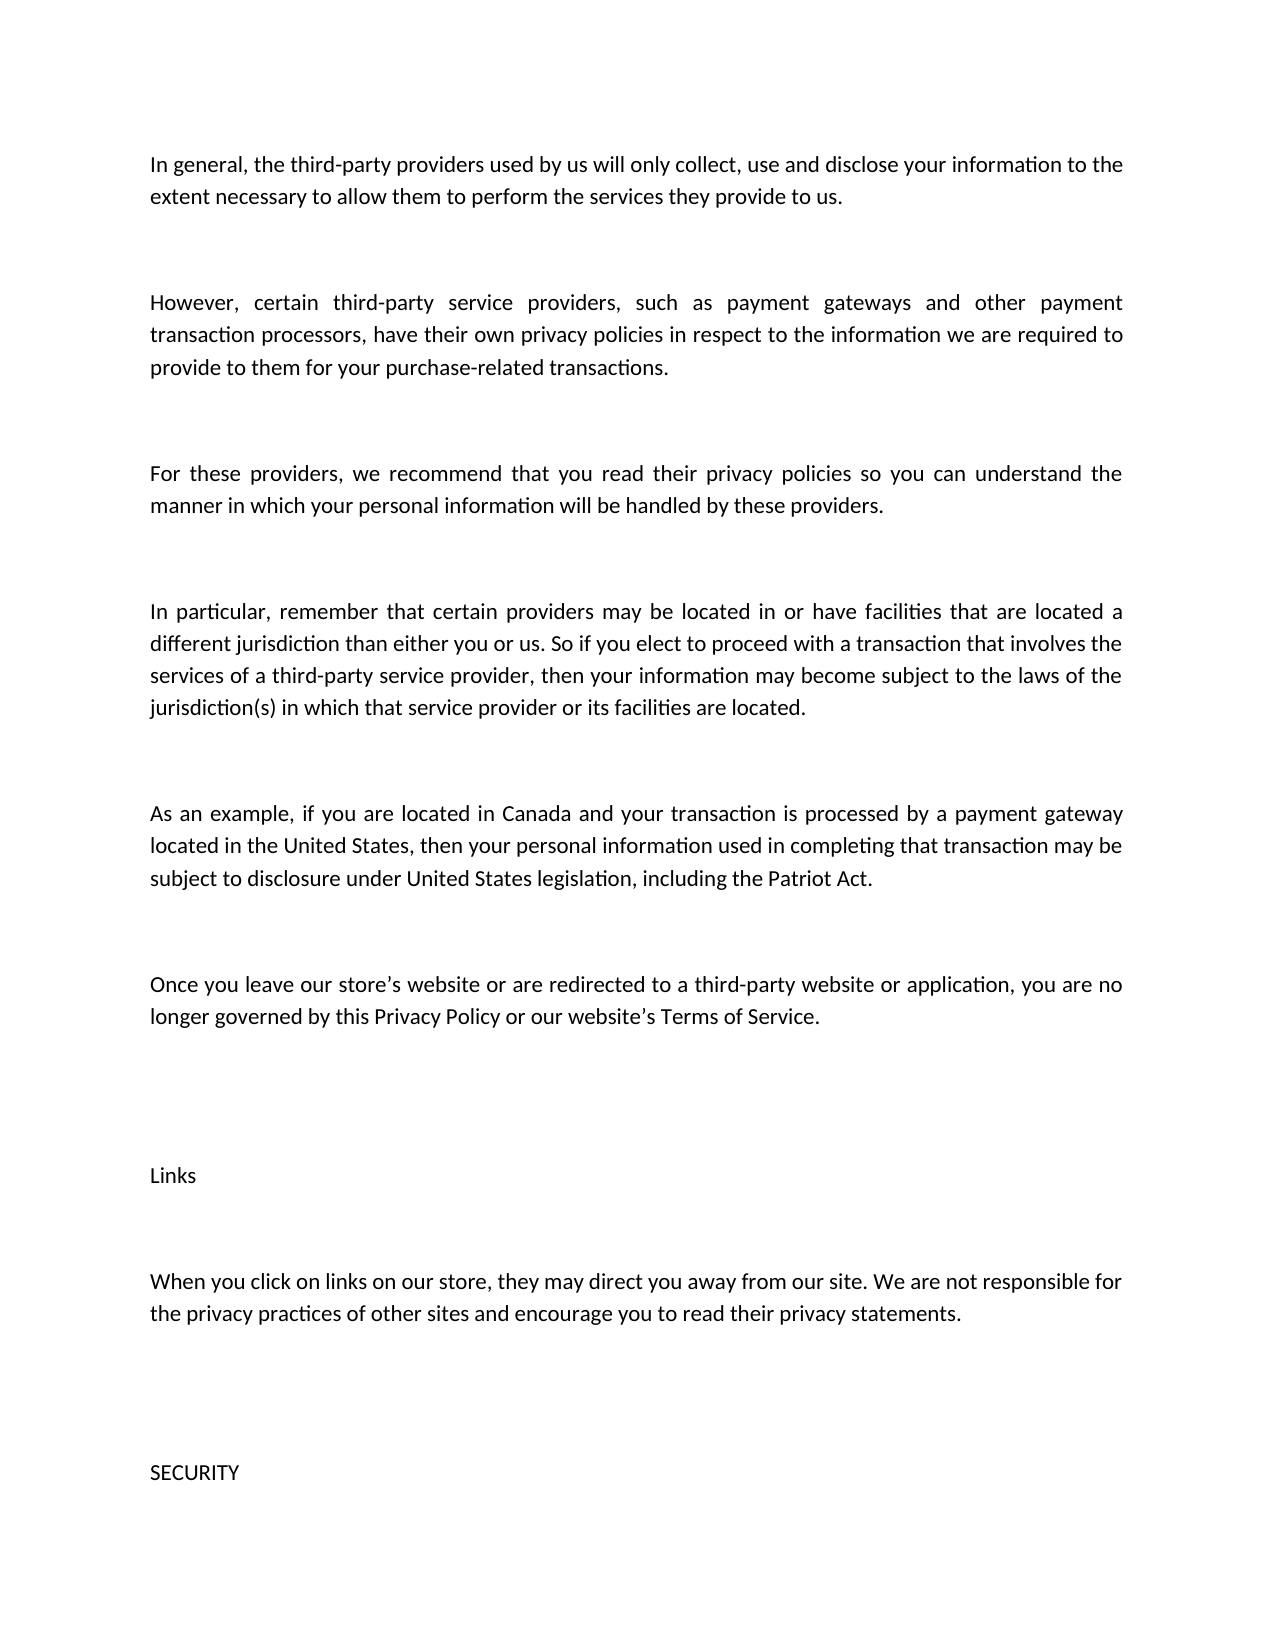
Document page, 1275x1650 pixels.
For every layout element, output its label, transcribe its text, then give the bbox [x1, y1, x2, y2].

text For these providers, we recommend that you read their privacy policies so you can understand the manner in which your personal information will be handled by these providers. [150, 459, 1125, 519]
text Once you leave our store’s website or are redirected to a third-party website or application, you are no longer governed by this Privacy Policy or our website’s Terms of Service. [150, 970, 1125, 1030]
text However, certain third-party service providers, such as payment gateways and other payment transaction processors, have their own privacy policies in respect to the information we are required to provide to them for your purchase-related transactions. [150, 288, 1125, 381]
text SECURITY [150, 1458, 1125, 1486]
text Links [150, 1161, 1125, 1189]
text When you click on links on our store, they may direct you away from our site. We are not responsible for the privacy practices of other sites and encourage you to read their privacy statements. [150, 1267, 1125, 1327]
text In general, the third-party providers used by us will only collect, use and disclose your information to the extent necessary to allow them to perform the services they provide to us. [150, 150, 1125, 210]
text As an example, if you are located in Canada and your transaction is processed by a payment gateway located in the United States, then your personal information used in completing that transaction may be subject to disclosure under United States legislation, including the Patriot Act. [150, 799, 1125, 892]
text In particular, remember that certain providers may be located in or have facilities that are located a different jurisdiction than either you or us. So if you elect to proceed with a transaction that involves the services of a third-party service provider, then your information may become subject to the laws of the jurisdiction(s) in which that service provider or its facilities are located. [150, 597, 1125, 721]
